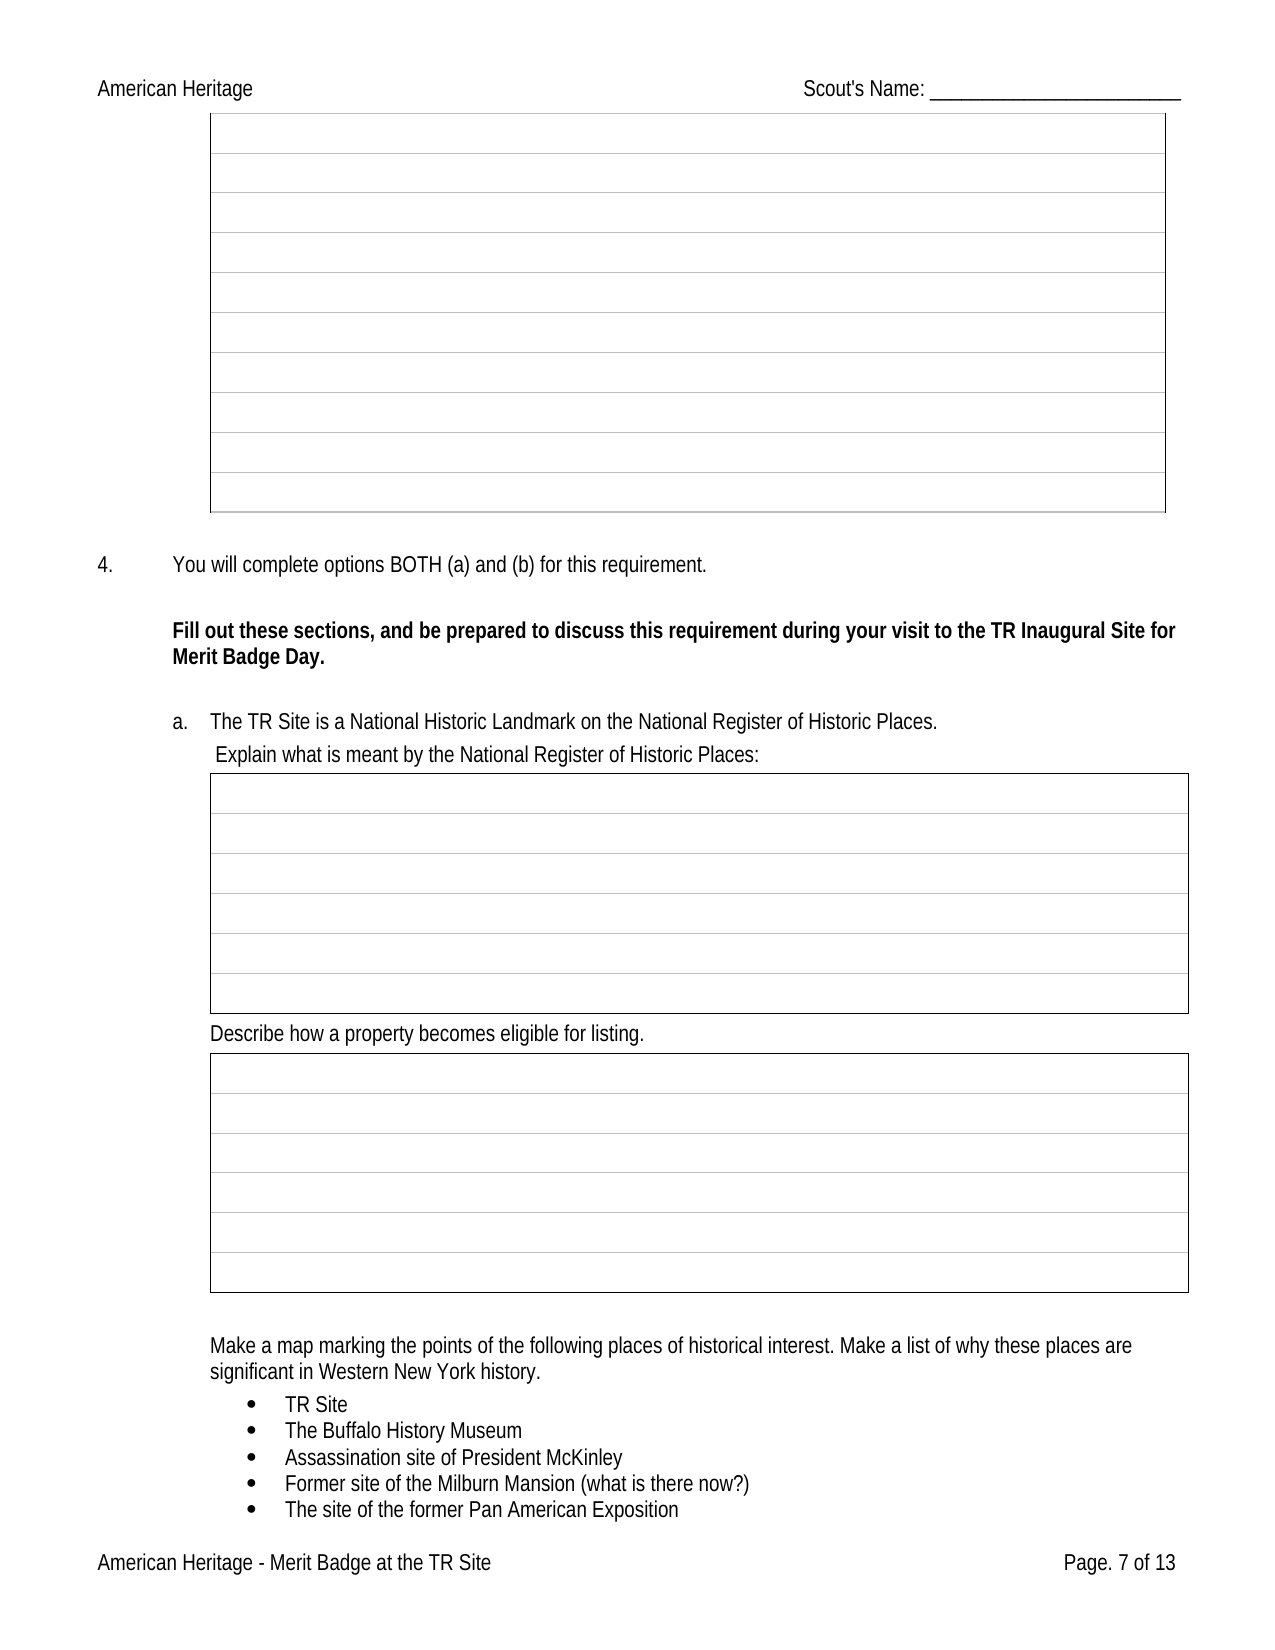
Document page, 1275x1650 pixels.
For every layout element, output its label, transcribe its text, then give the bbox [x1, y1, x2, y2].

list The Buffalo History Museum [247, 1417, 1177, 1443]
table_cell [211, 1173, 1188, 1212]
text Make a map marking the points of the following places of historical interest. Make a list of why these places are significant in Western New York history. [210, 1332, 1177, 1384]
table_cell [211, 894, 1188, 933]
text Explain what is meant by the National Register of Historic Places: [135, 741, 1177, 767]
table_cell [211, 114, 1165, 152]
text a. The TR Site is a National Historic Landmark on the National Register of Historic Places. [135, 708, 1177, 734]
list Assassination site of President McKinley [247, 1443, 1177, 1470]
list Fill out these sections, and be prepared to discuss this requirement during your visit to the TR Inaugural Site for Merit Badge Day. [172, 617, 1177, 669]
table_cell [211, 193, 1165, 232]
table_cell [211, 273, 1165, 312]
table_cell [211, 1213, 1188, 1252]
table_cell [211, 934, 1188, 973]
table_header [211, 774, 1188, 813]
table_cell [211, 1094, 1188, 1132]
table_cell [211, 313, 1165, 352]
table_cell [211, 154, 1165, 192]
table_cell [211, 473, 1165, 511]
table_cell [211, 854, 1188, 893]
table_cell [211, 233, 1165, 272]
table_cell [211, 974, 1188, 1013]
table_cell [211, 433, 1165, 472]
table_cell [211, 393, 1165, 432]
table_header [211, 1054, 1188, 1092]
table_cell [211, 353, 1165, 392]
list Former site of the Milburn Mansion (what is there now?) [247, 1470, 1177, 1496]
table_cell [211, 1253, 1188, 1292]
table_cell [211, 1134, 1188, 1172]
text 4. You will complete options BOTH (a) and (b) for this requirement. [97, 551, 1177, 578]
table_cell [211, 814, 1188, 853]
text Describe how a property becomes eligible for listing. [210, 1020, 1177, 1046]
list The site of the former Pan American Exposition [247, 1496, 1177, 1523]
list TR Site [247, 1391, 1177, 1417]
